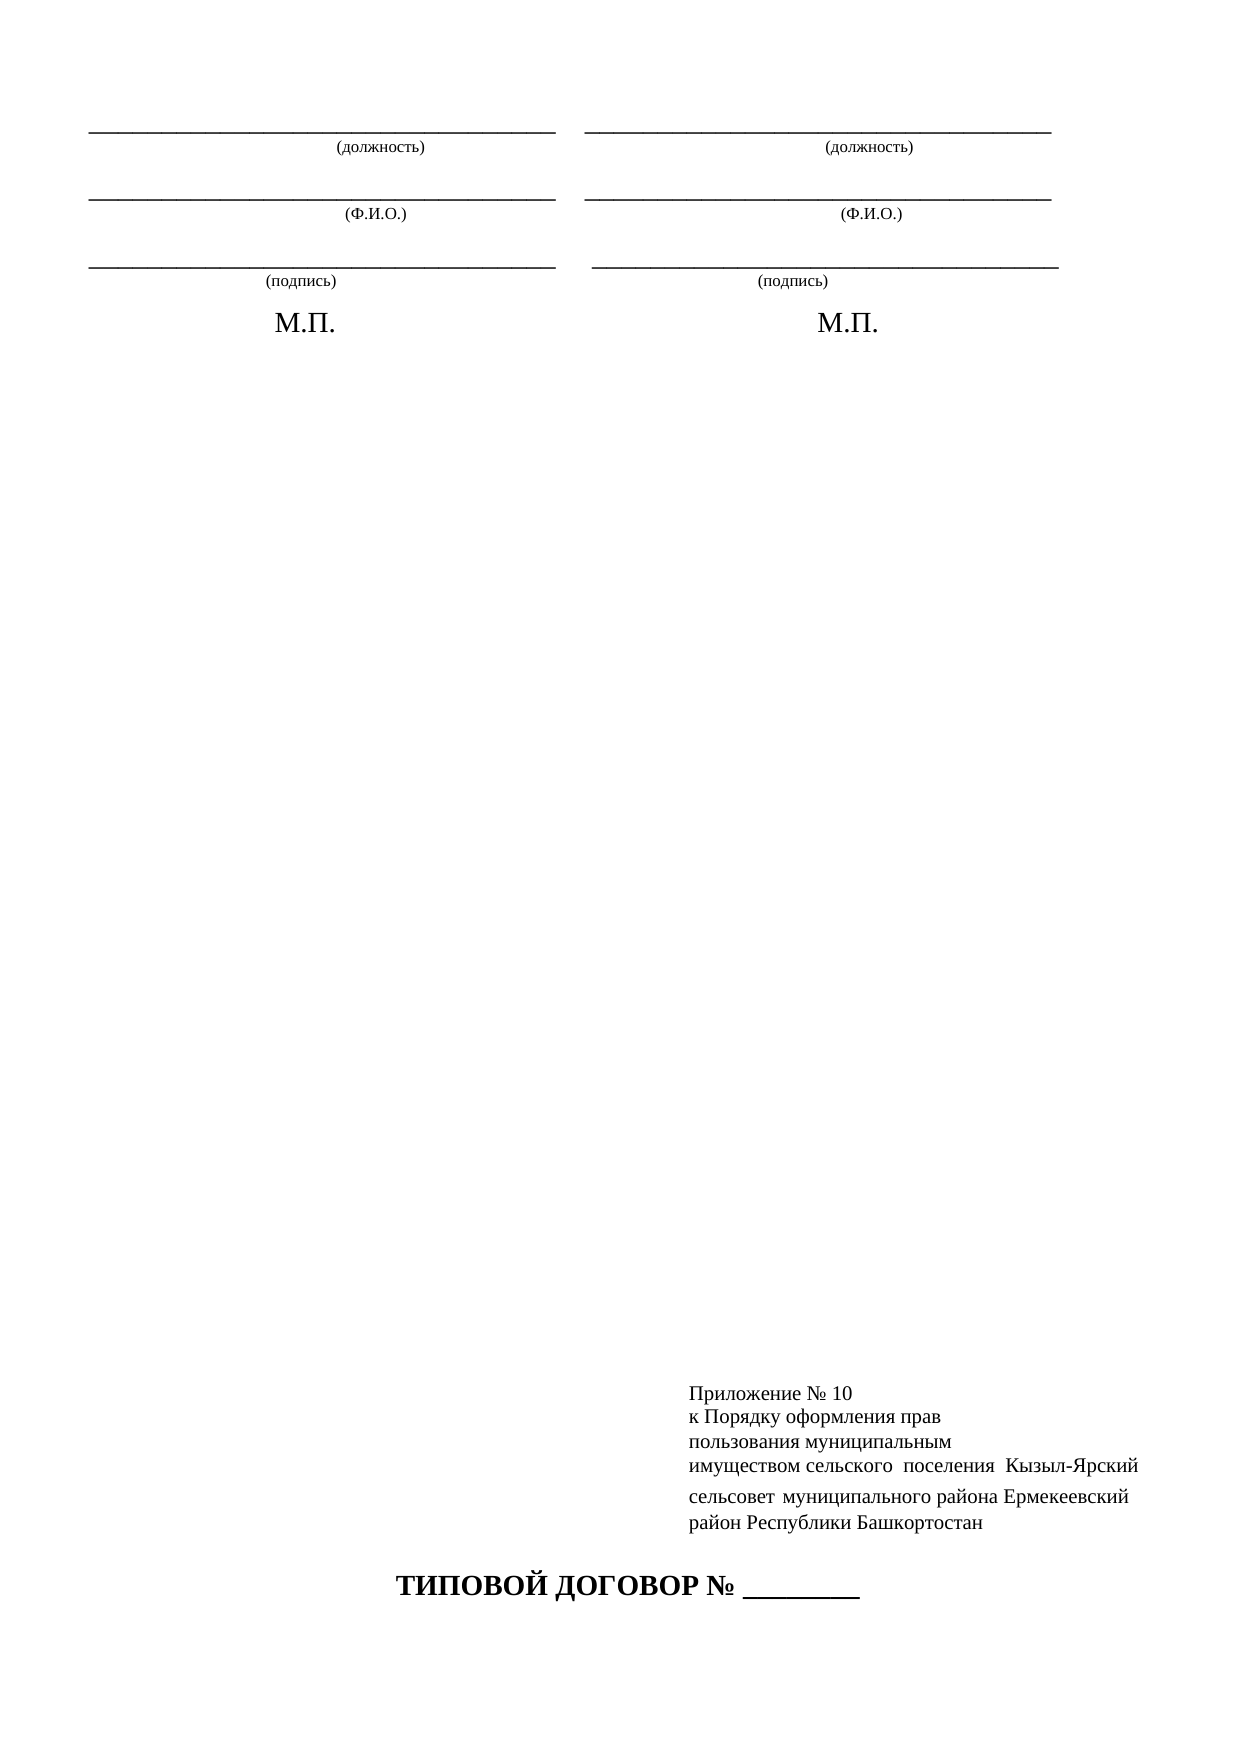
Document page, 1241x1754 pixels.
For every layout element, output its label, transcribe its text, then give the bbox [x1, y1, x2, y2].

text ________________________________ ________________________________ [89, 238, 1166, 271]
text (Ф.И.О.) (Ф.И.О.) [89, 204, 1166, 238]
text пользования муниципальным [689, 1428, 1166, 1453]
text к Порядку оформления прав [689, 1404, 1166, 1428]
text М.П. М.П. [89, 305, 1166, 338]
text (подпись) (подпись) [89, 271, 1166, 305]
text (должность) (должность) [89, 137, 1166, 171]
text Приложение № 10 [689, 1380, 1166, 1404]
text имуществом сельского поселения Кызыл-Ярский сельсовет муниципального района Ермекеевский район Республики Башкортостан [689, 1453, 1166, 1534]
text ТИПОВОЙ ДОГОВОР № ________ [89, 1568, 1166, 1601]
text ________________________________ ________________________________ [89, 171, 1166, 204]
text ________________________________ ________________________________ [89, 103, 1166, 137]
